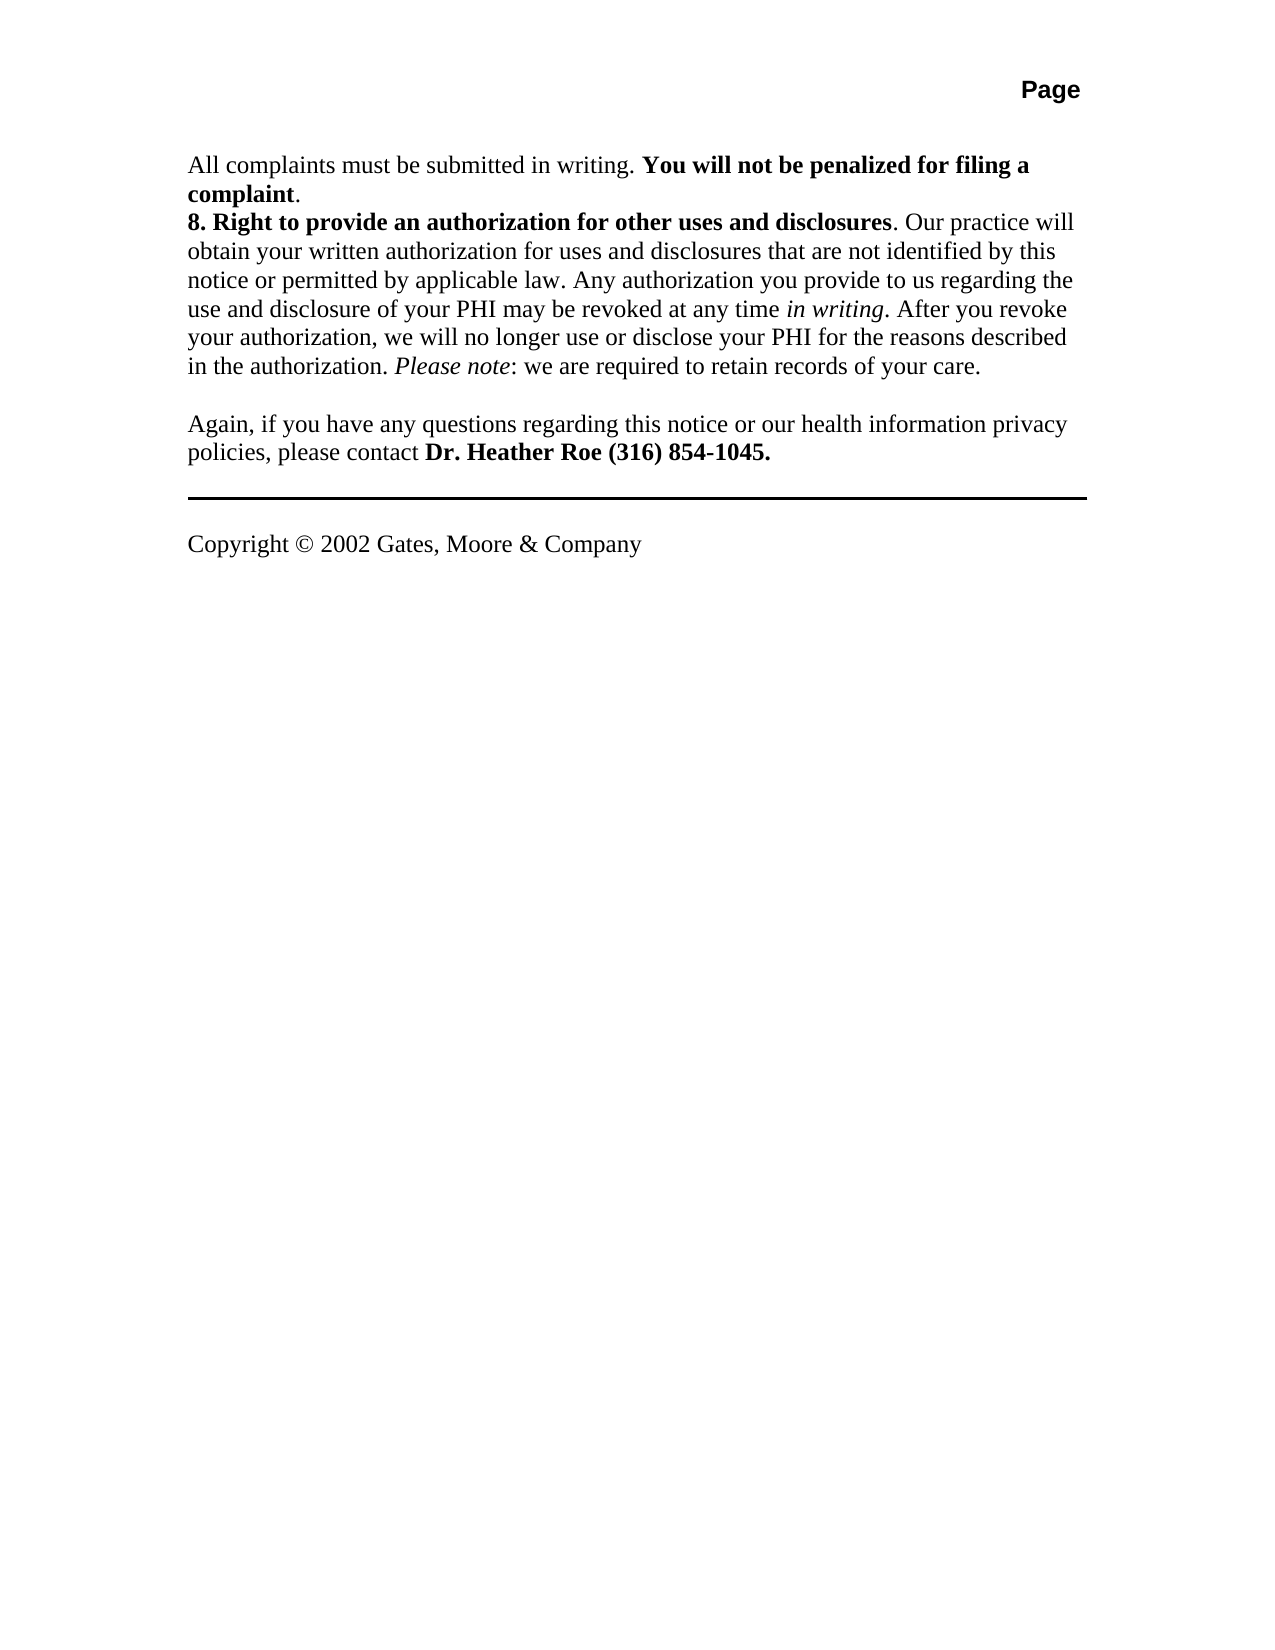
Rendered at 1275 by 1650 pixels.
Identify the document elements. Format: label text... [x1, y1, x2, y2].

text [187, 150, 1087, 207]
text Copyright © 2002 Gates, Moore & Company [187, 529, 1087, 558]
text Again, if you have any questions regarding this notice or our health information privacy policies, please contact Dr. Heather Roe (316) 854-1045. [187, 409, 1087, 466]
text 8. Right to provide an authorization for other uses and disclosures. Our practice will obtain your written authorization for uses and disclosures that are not identified by this notice or permitted by applicable law. Any authorization you provide to us regarding the use and disclosure of your PHI may be revoked at any time in writing. After you revoke your authorization, we will no longer use or disclose your PHI for the reasons described in the authorization. Please note: we are required to retain records of your care. [187, 207, 1087, 380]
